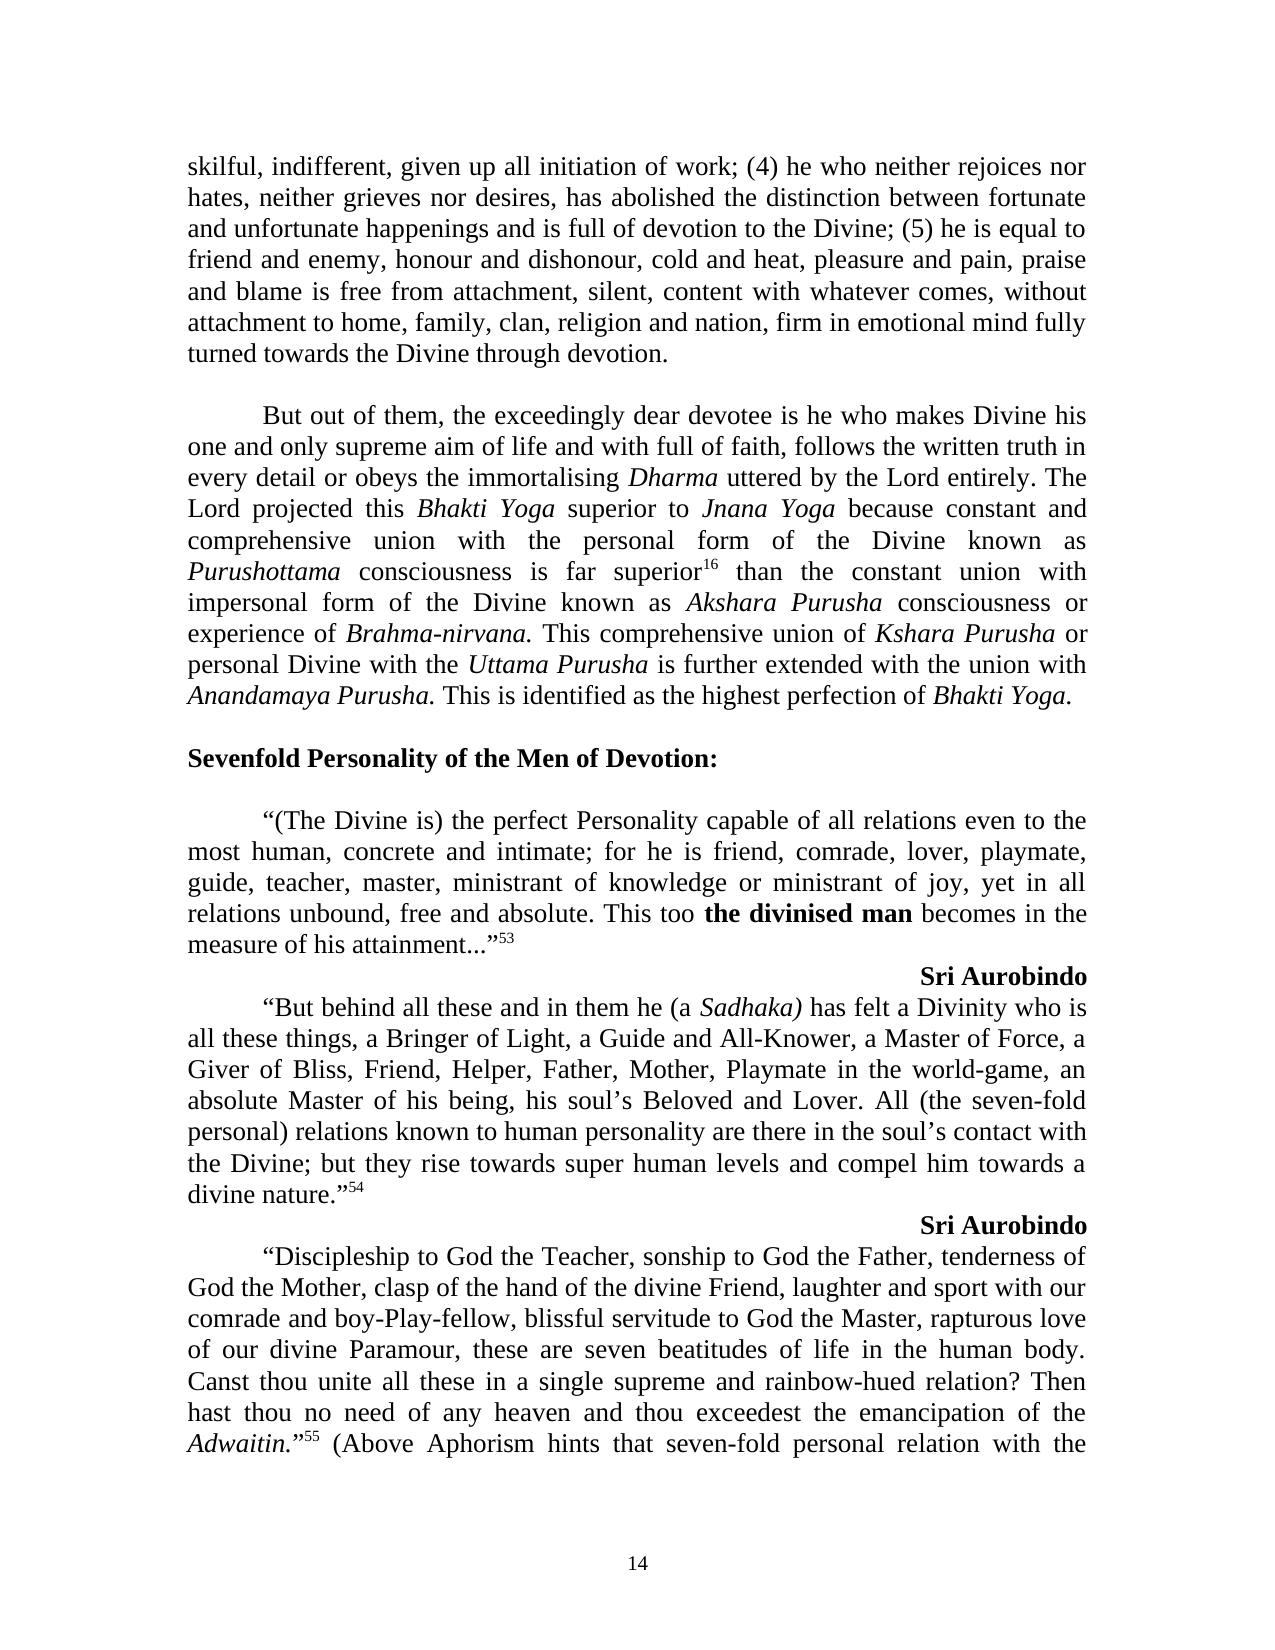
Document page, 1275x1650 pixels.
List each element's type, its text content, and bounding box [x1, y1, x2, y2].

text “But behind all these and in them he (a Sadhaka) has felt a Divinity who is all these things, a Bringer of Light, a Guide and All-Knower, a Master of Force, a Giver of Bliss, Friend, Helper, Father, Mother, Playmate in the world-game, an absolute Master of his being, his soul’s Beloved and Lover. All (the seven-fold personal) relations known to human personality are there in the soul’s contact with the Divine; but they rise towards super human levels and compel him towards a divine nature.”54 [187, 991, 1087, 1209]
text Sri Aurobindo [187, 1209, 1087, 1240]
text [187, 150, 1087, 368]
text “(The Divine is) the perfect Personality capable of all relations even to the most human, concrete and intimate; for he is friend, comrade, lover, playmate, guide, teacher, master, ministrant of knowledge or ministrant of joy, yet in all relations unbound, free and absolute. This too the divinised man becomes in the measure of his attainment...”53 [187, 804, 1087, 960]
text Sevenfold Personality of the Men of Devotion: [187, 742, 1087, 773]
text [187, 1240, 1087, 1458]
text Sri Aurobindo [187, 960, 1087, 991]
text But out of them, the exceedingly dear devotee is he who makes Divine his one and only supreme aim of life and with full of faith, follows the written truth in every detail or obeys the immortalising Dharma uttered by the Lord entirely. The Lord projected this Bhakti Yoga superior to Jnana Yoga because constant and comprehensive union with the personal form of the Divine known as Purushottama consciousness is far superior16 than the constant union with impersonal form of the Divine known as Akshara Purusha consciousness or experience of Brahma-nirvana. This comprehensive union of Kshara Purusha or personal Divine with the Uttama Purusha is further extended with the union with Anandamaya Purusha. This is identified as the highest perfection of Bhakti Yoga. [187, 399, 1087, 711]
